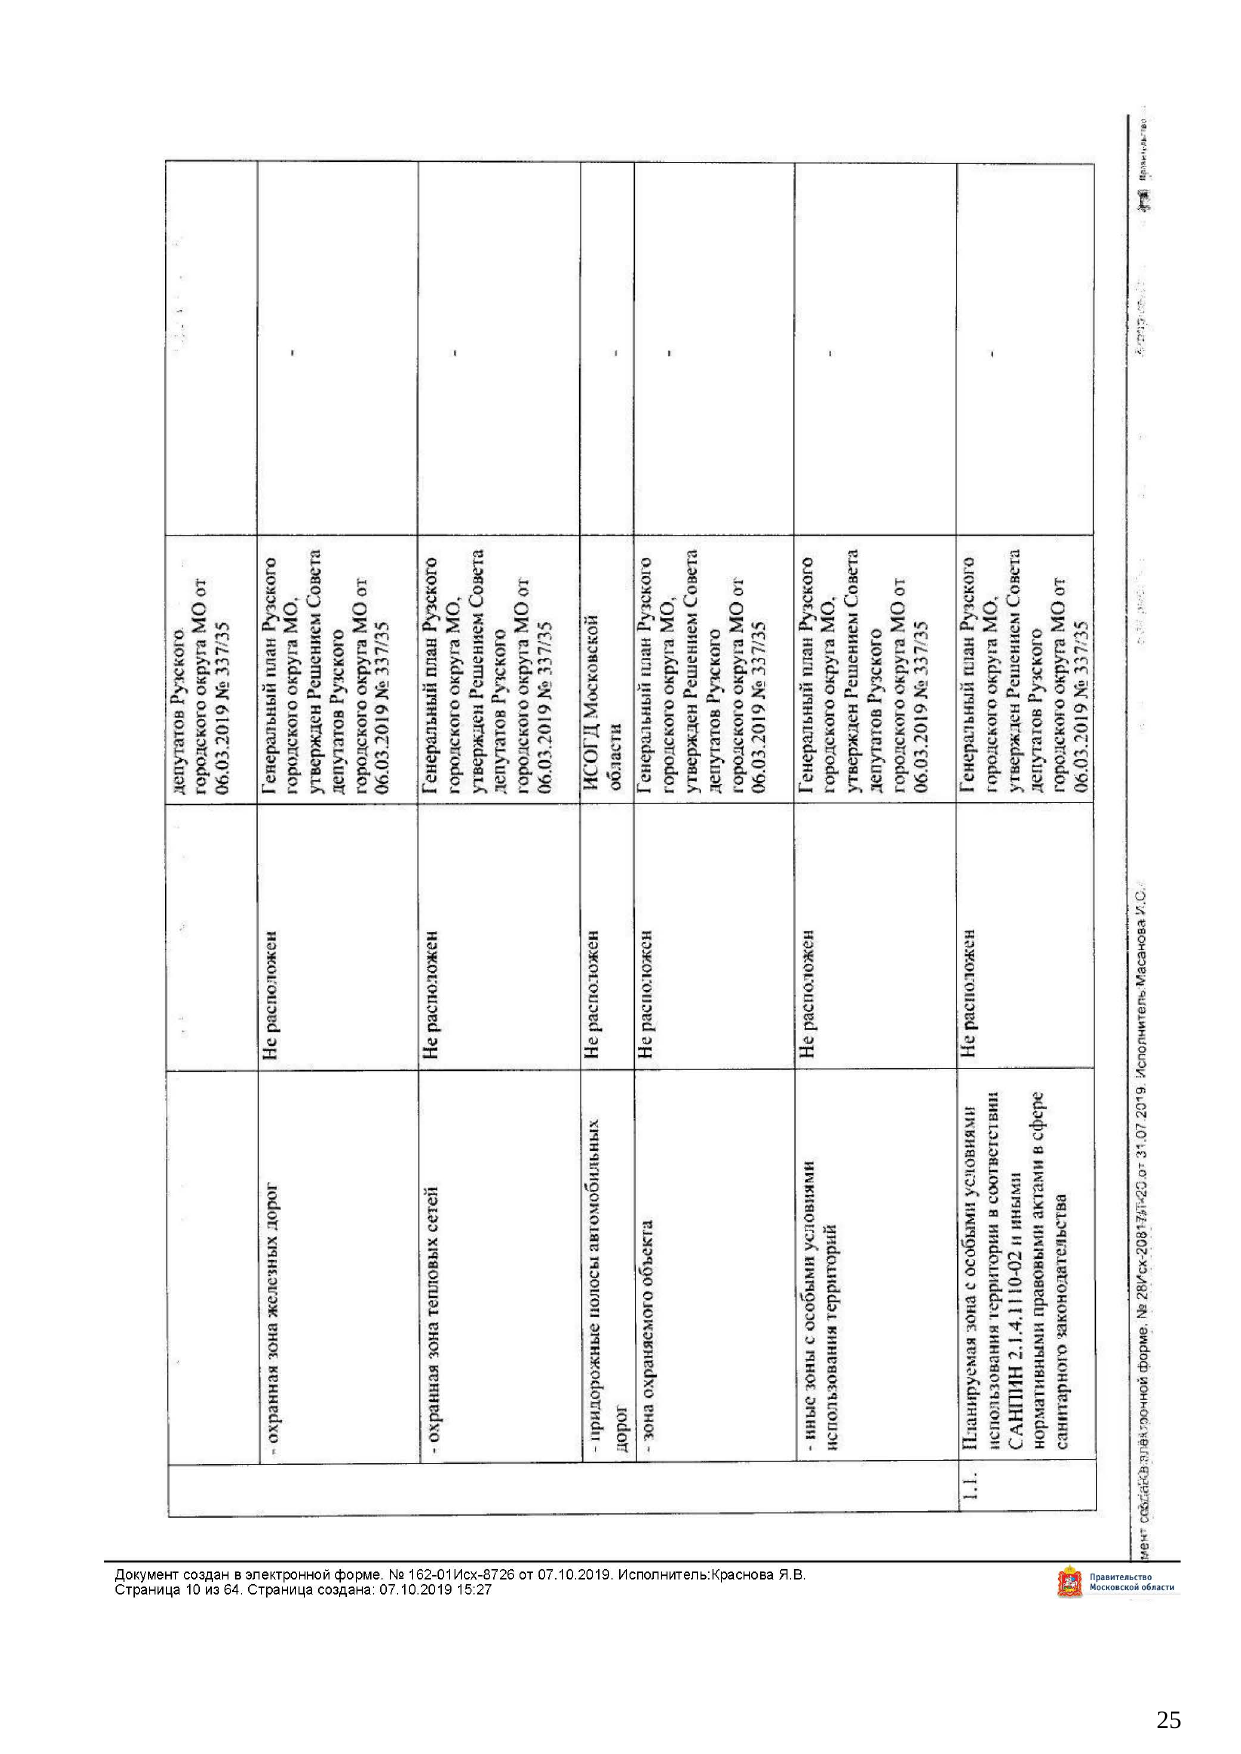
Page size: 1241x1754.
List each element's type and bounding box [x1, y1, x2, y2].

picture [104, 88, 1181, 1612]
